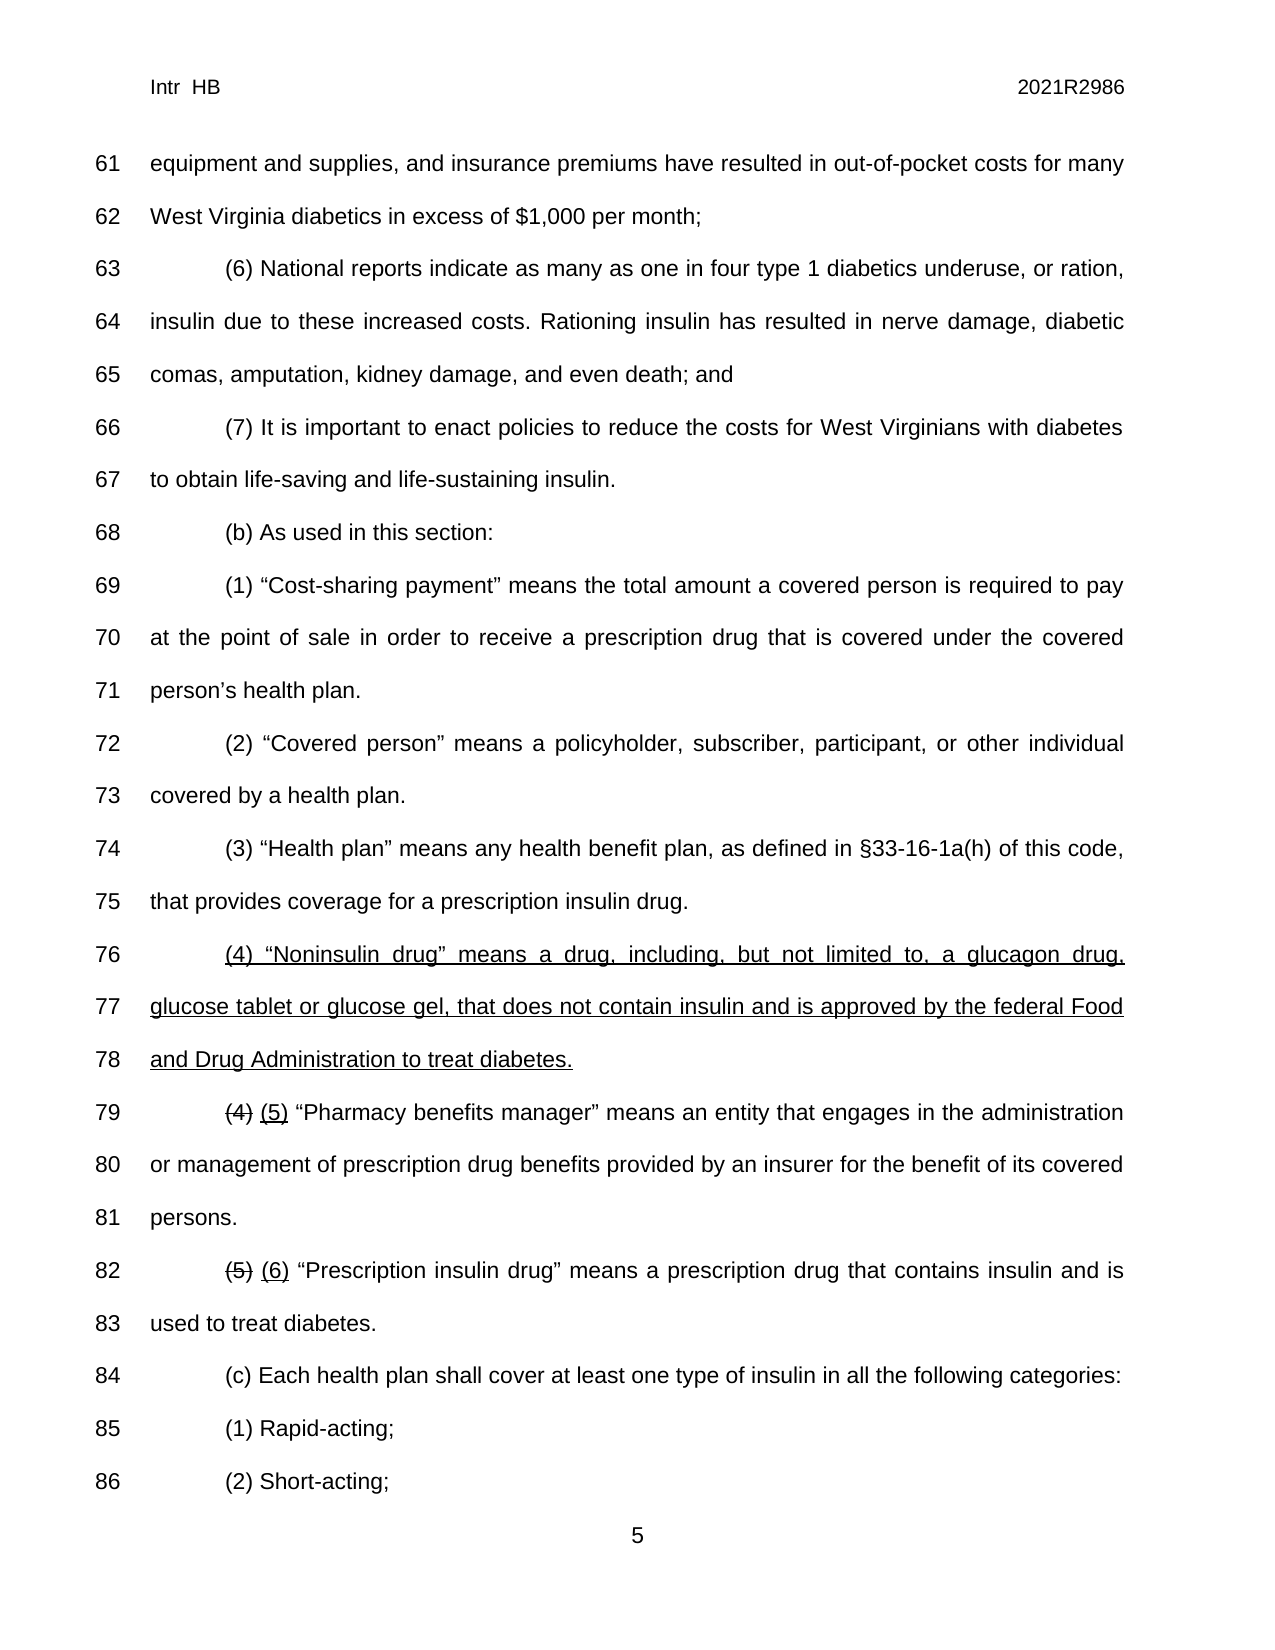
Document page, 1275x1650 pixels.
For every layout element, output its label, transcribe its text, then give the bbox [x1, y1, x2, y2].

text (2) “Covered person” means a policyholder, subscriber, participant, or other individual covered by a health plan. [150, 730, 1125, 809]
text (1) Rapid-acting; [150, 1415, 1125, 1441]
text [150, 150, 1125, 229]
text (c) Each health plan shall cover at least one type of insulin in all the following categories: [150, 1362, 1125, 1389]
text (2) Short-acting; [150, 1468, 1125, 1494]
text (6) National reports indicate as many as one in four type 1 diabetics underuse, or ration, insulin due to these increased costs. Rationing insulin has resulted in nerve damage, diabetic comas, amputation, kidney damage, and even death; and [150, 255, 1125, 387]
text (4) “Noninsulin drug” means a drug, including, but not limited to, a glucagon drug, glucose tablet or glucose gel, that does not contain insulin and is approved by the federal Food and Drug Administration to treat diabetes. [150, 941, 1125, 1072]
text (4) (5) “Pharmacy benefits manager” means an entity that engages in the administration or management of prescription drug benefits provided by an insurer for the benefit of its covered persons. [150, 1099, 1125, 1231]
text (b) As used in this section: [150, 519, 1125, 545]
text (3) “Health plan” means any health benefit plan, as defined in §33-16-1a(h) of this code, that provides coverage for a prescription insulin drug. [150, 835, 1125, 914]
text (7) It is important to enact policies to reduce the costs for West Virginians with diabetes to obtain life-saving and life-sustaining insulin. [150, 413, 1125, 493]
text (5) (6) “Prescription insulin drug” means a prescription drug that contains insulin and is used to treat diabetes. [150, 1257, 1125, 1336]
text (1) “Cost-sharing payment” means the total amount a covered person is required to pay at the point of sale in order to receive a prescription drug that is covered under the covered person’s health plan. [150, 572, 1125, 703]
